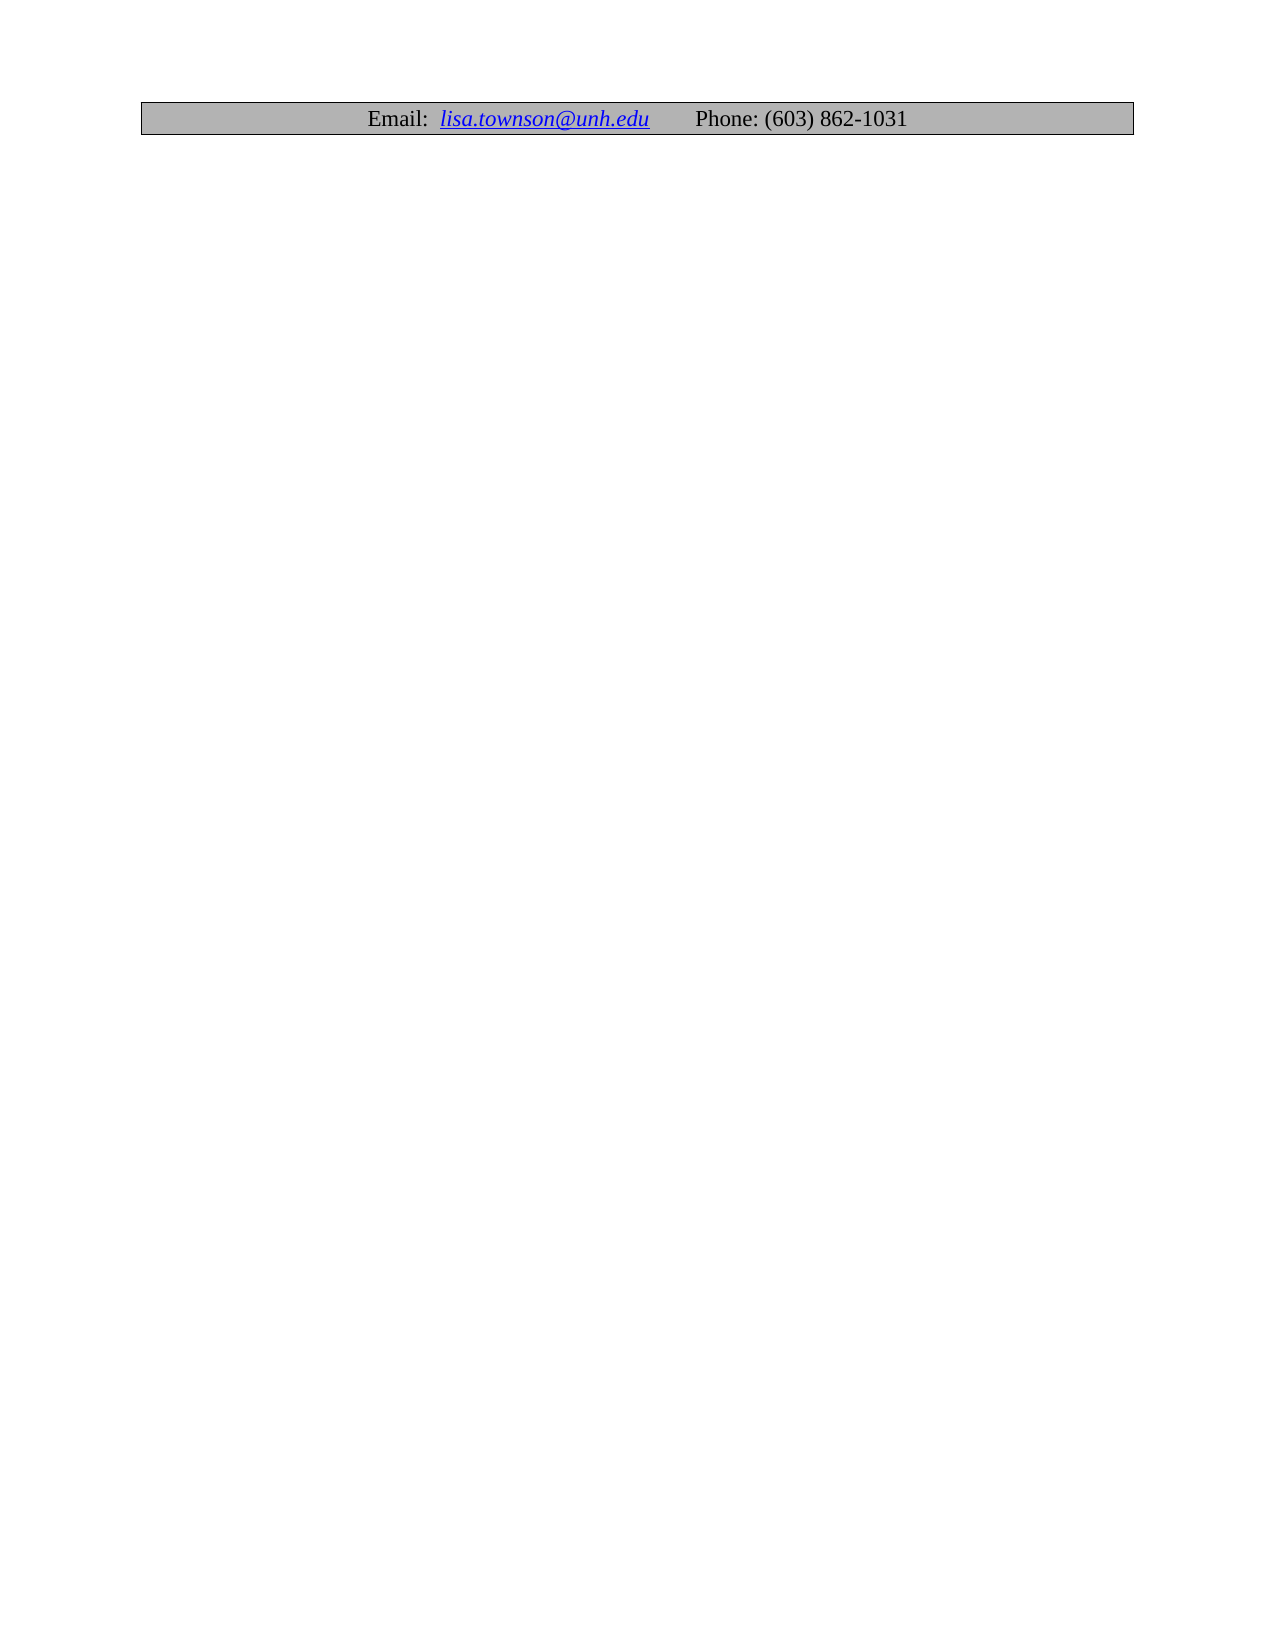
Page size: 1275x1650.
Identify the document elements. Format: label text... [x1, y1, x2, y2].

text Email: lisa.townson@unh.edu Phone: 862-1031 [142, 103, 1133, 134]
